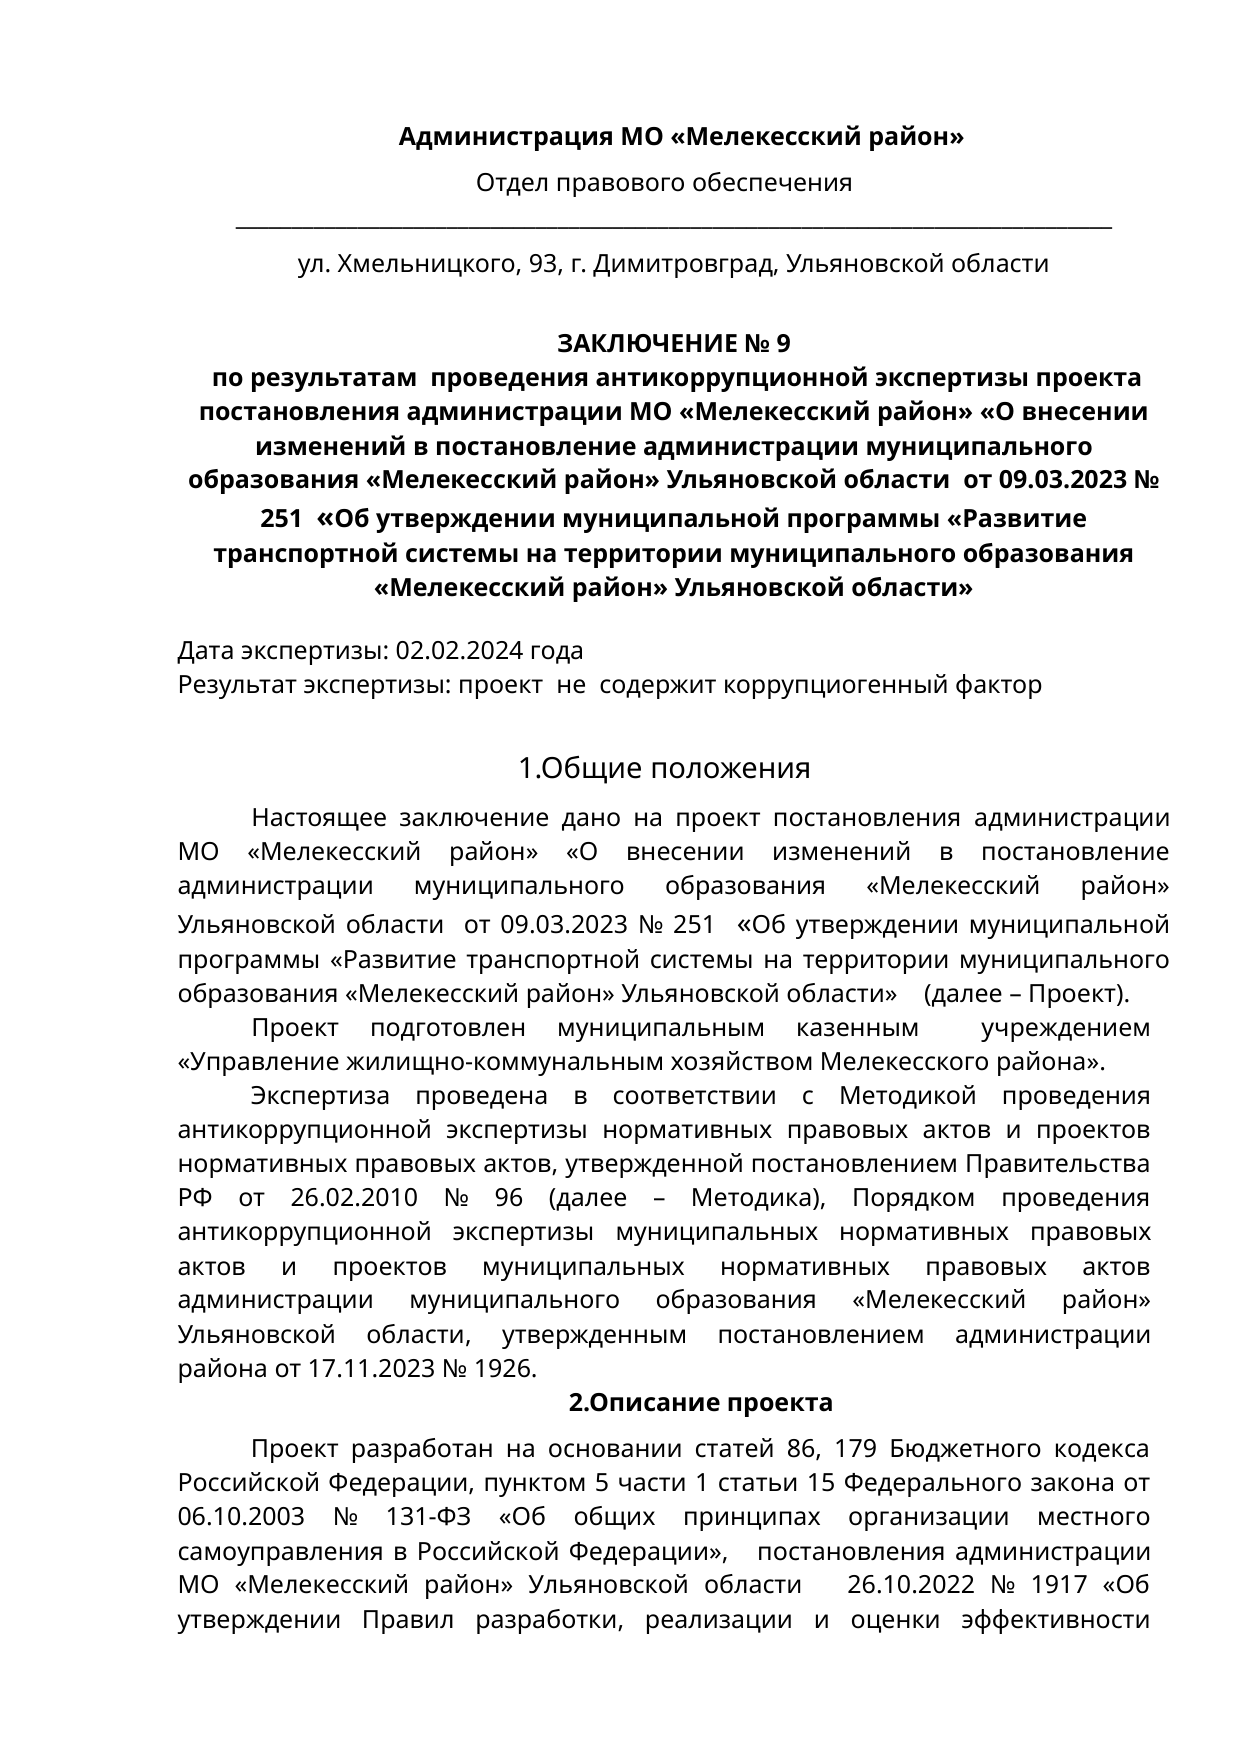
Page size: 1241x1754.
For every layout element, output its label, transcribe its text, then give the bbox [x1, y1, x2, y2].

text Настоящее заключение дано на проект постановления администрации МО «Мелекесский район» «О внесении изменений в постановление администрации муниципального образования «Мелекесский район» Ульяновской области от 09.03.2023 № 251 «Об утверждении муниципальной программы «Развитие транспортной системы на территории муниципального образования «Мелекесский район» Ульяновской области» (далее – Проект). [177, 800, 1170, 1010]
text Дата экспертизы: 02.02.2024 года [177, 633, 1152, 667]
text Отдел правового обеспечения [177, 165, 1152, 199]
text 1.Общие положения [177, 747, 1152, 787]
text Экспертиза проведена в соответствии с Методикой проведения антикоррупционной экспертизы нормативных правовых актов и проектов нормативных правовых актов, утвержденной постановлением Правительства РФ от 26.02.2010 № 96 (далее – Методика), Порядком проведения антикоррупционной экспертизы муниципальных нормативных правовых актов и проектов муниципальных нормативных правовых актов администрации муниципального образования «Мелекесский район» Ульяновской области, утвержденным постановлением администрации района от 17.11.2023 № 1926. [177, 1078, 1152, 1384]
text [177, 1431, 1152, 1635]
text ЗАКЛЮЧЕНИЕ № 9 [177, 326, 1170, 360]
text Проект подготовлен муниципальным казенным учреждением «Управление жилищно-коммунальным хозяйством Мелекесского района». [177, 1010, 1152, 1078]
text по результатам проведения антикоррупционной экспертизы проекта постановления администрации МО «Мелекесский район» «О внесении изменений в постановление администрации муниципального образования «Мелекесский район» Ульяновской области от 09.03.2023 № 251 «Об утверждении муниципальной программы «Развитие транспортной системы на территории муниципального образования «Мелекесский район» Ульяновской области» [177, 360, 1170, 604]
text ул. Хмельницкого, 93, г. Димитровград, Ульяновской области [177, 245, 1170, 279]
text Администрация МО «Мелекесский район» [177, 118, 1186, 152]
text _______________________________________________________________________________ [177, 199, 1170, 233]
text Результат экспертизы: проект не содержит коррупциогенный фактор [177, 667, 1152, 701]
text 2.Описание проекта [177, 1384, 1152, 1418]
